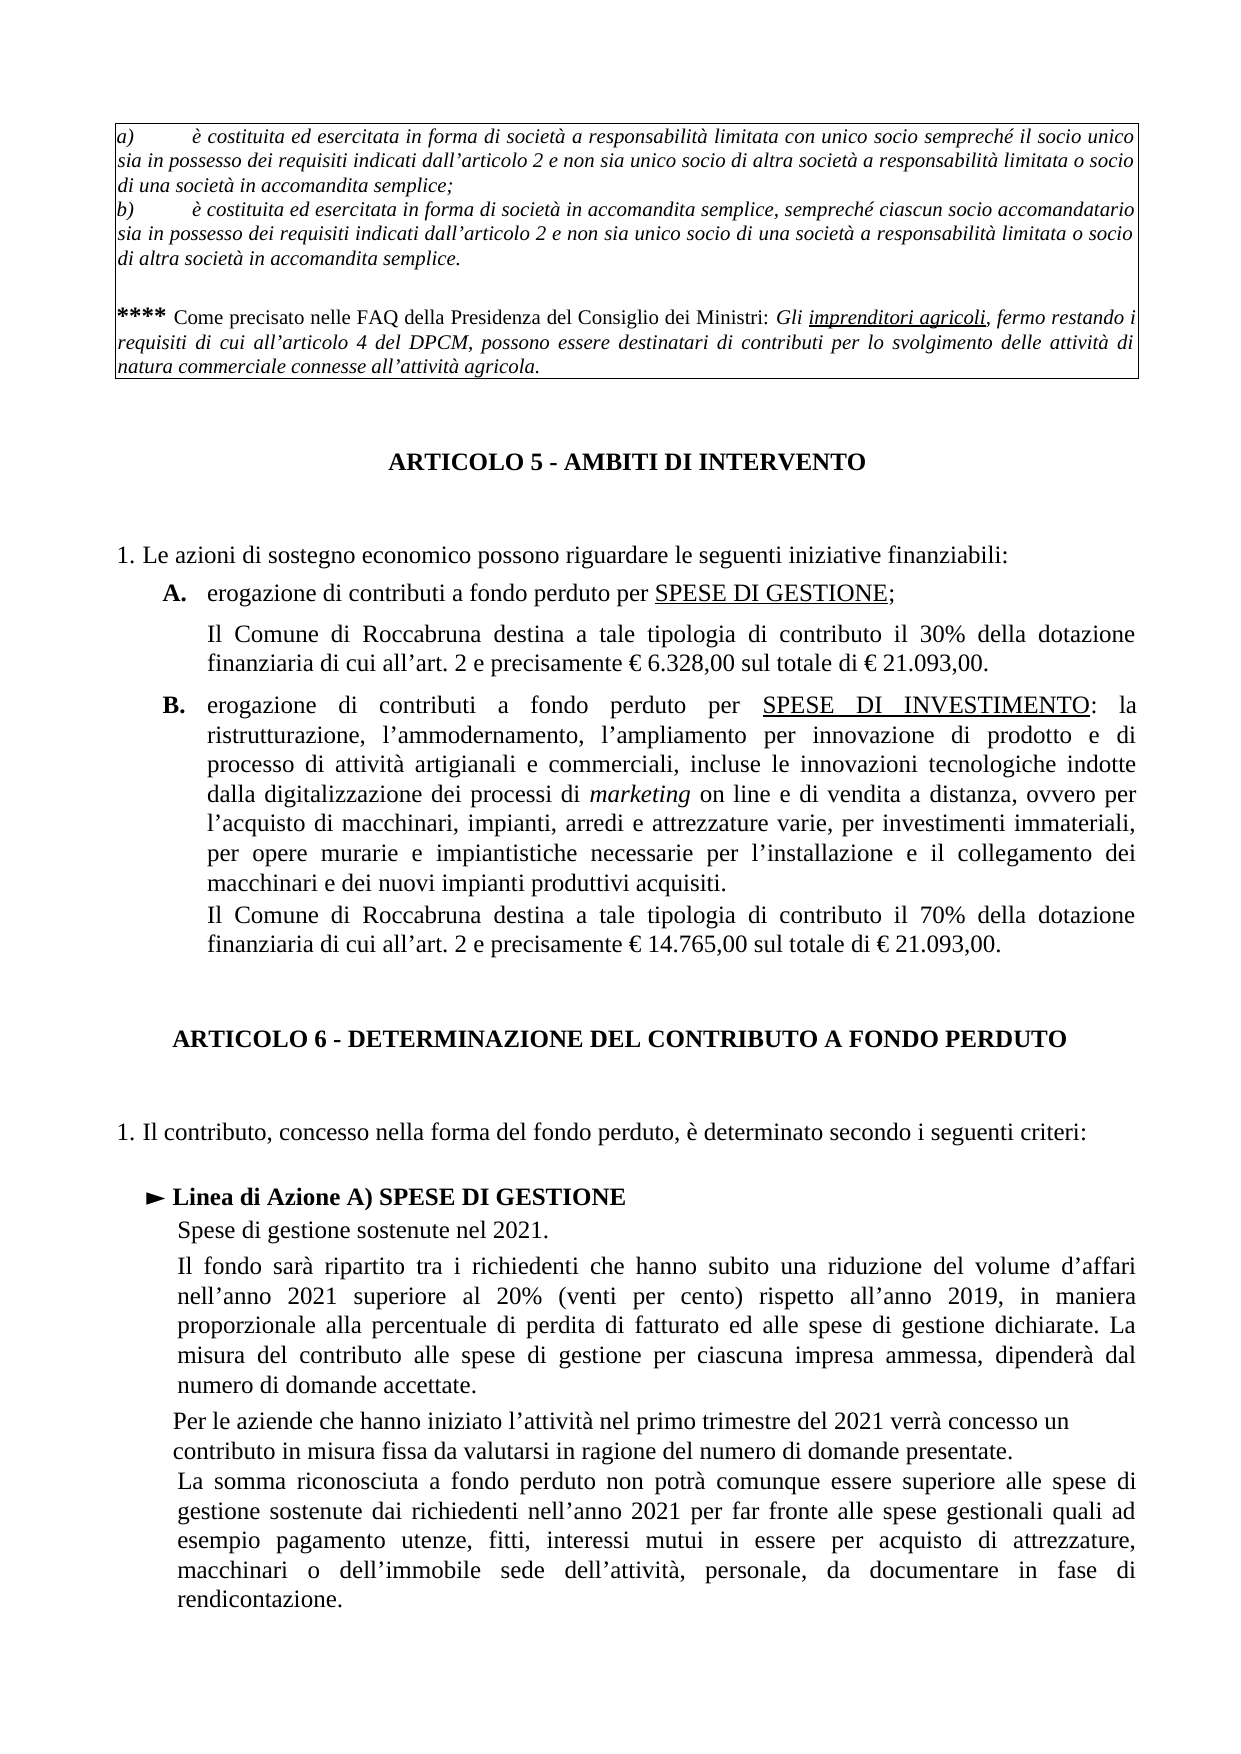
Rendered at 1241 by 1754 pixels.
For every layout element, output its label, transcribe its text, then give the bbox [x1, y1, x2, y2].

list erogazione di contributi a fondo perduto per SPESE DI GESTIONE; [162, 578, 1137, 607]
text Il Comune di Roccabruna destina a tale tipologia di contributo il 30% della dotazione finanziaria di cui all’art. 2 e precisamente € 6.328,00 sul totale di € 21.093,00. [207, 619, 1137, 677]
list è costituita ed esercitata in forma di società a responsabilità limitata con unico socio sempreché il socio unico sia in possesso dei requisiti indicati dall’articolo 2 e non sia unico socio di altra società a responsabilità limitata o socio di una società in accomandita semplice; [116, 124, 1138, 196]
text contributo in misura fissa da valutarsi in ragione del numero di domande presentate. [116, 1436, 1137, 1465]
list è costituita ed esercitata in forma di società in accomandita semplice, sempreché ciascun socio accomandatario sia in possesso dei requisiti indicati dall’articolo 2 e non sia unico socio di una società a responsabilità limitata o socio di altra società in accomandita semplice. [116, 196, 1138, 269]
text Il Comune di Roccabruna destina a tale tipologia di contributo il 70% della dotazione finanziaria di cui all’art. 2 e precisamente € 14.765,00 sul totale di € 21.093,00. [207, 900, 1137, 958]
subtitle ► Linea di Azione A) SPESE DI GESTIONE [146, 1178, 1137, 1212]
text **** Come precisato nelle FAQ della Presidenza del Consiglio dei Ministri: Gli imprenditori agricoli, fermo restando i requisiti di cui all’articolo 4 del DPCM, possono essere destinatari di contributi per lo svolgimento delle attività di natura commerciale connesse all’attività agricola. [116, 300, 1138, 378]
text 1. Il contributo, concesso nella forma del fondo perduto, è determinato secondo i seguenti criteri: [116, 1117, 1137, 1146]
text La somma riconosciuta a fondo perduto non potrà comunque essere superiore alle spese di gestione sostenute dai richiedenti nell’anno 2021 per far fronte alle spese gestionali quali ad esempio pagamento utenze, fitti, interessi mutui in essere per acquisto di attrezzature, macchinari o dell’immobile sede dell’attività, personale, da documentare in fase di rendicontazione. [177, 1466, 1137, 1613]
text Per le aziende che hanno iniziato l’attività nel primo trimestre del 2021 verrà concesso un [116, 1406, 1137, 1435]
text Il fondo sarà ripartito tra i richiedenti che hanno subito una riduzione del volume d’affari nell’anno 2021 superiore al 20% (venti per cento) rispetto all’anno 2019, in maniera proporzionale alla percentuale di perdita di fatturato ed alle spese di gestione dichiarate. La misura del contributo alle spese di gestione per ciascuna impresa ammessa, dipenderà dal numero di domande accettate. [177, 1251, 1137, 1398]
text 1. Le azioni di sostegno economico possono riguardare le seguenti iniziative finanziabili: [116, 541, 1137, 569]
text ARTICOLO 6 - DETERMINAZIONE DEL CONTRIBUTO A FONDO PERDUTO [172, 1024, 1137, 1053]
text Spese di gestione sostenute nel 2021. [177, 1215, 1137, 1244]
list erogazione di contributi a fondo perduto per SPESE DI INVESTIMENTO: la ristrutturazione, l’ammodernamento, l’ampliamento per innovazione di prodotto e di processo di attività artigianali e commerciali, incluse le innovazioni tecnologiche indotte dalla digitalizzazione dei processi di marketing on line e di vendita a distanza, ovvero per l’acquisto di macchinari, impianti, arredi e attrezzature varie, per investimenti immateriali, per opere murarie e impiantistiche necessarie per l’installazione e il collegamento dei macchinari e dei nuovi impianti produttivi acquisiti. [162, 690, 1137, 896]
subtitle ARTICOLO 5 - AMBITI DI INTERVENTO [118, 447, 1137, 476]
